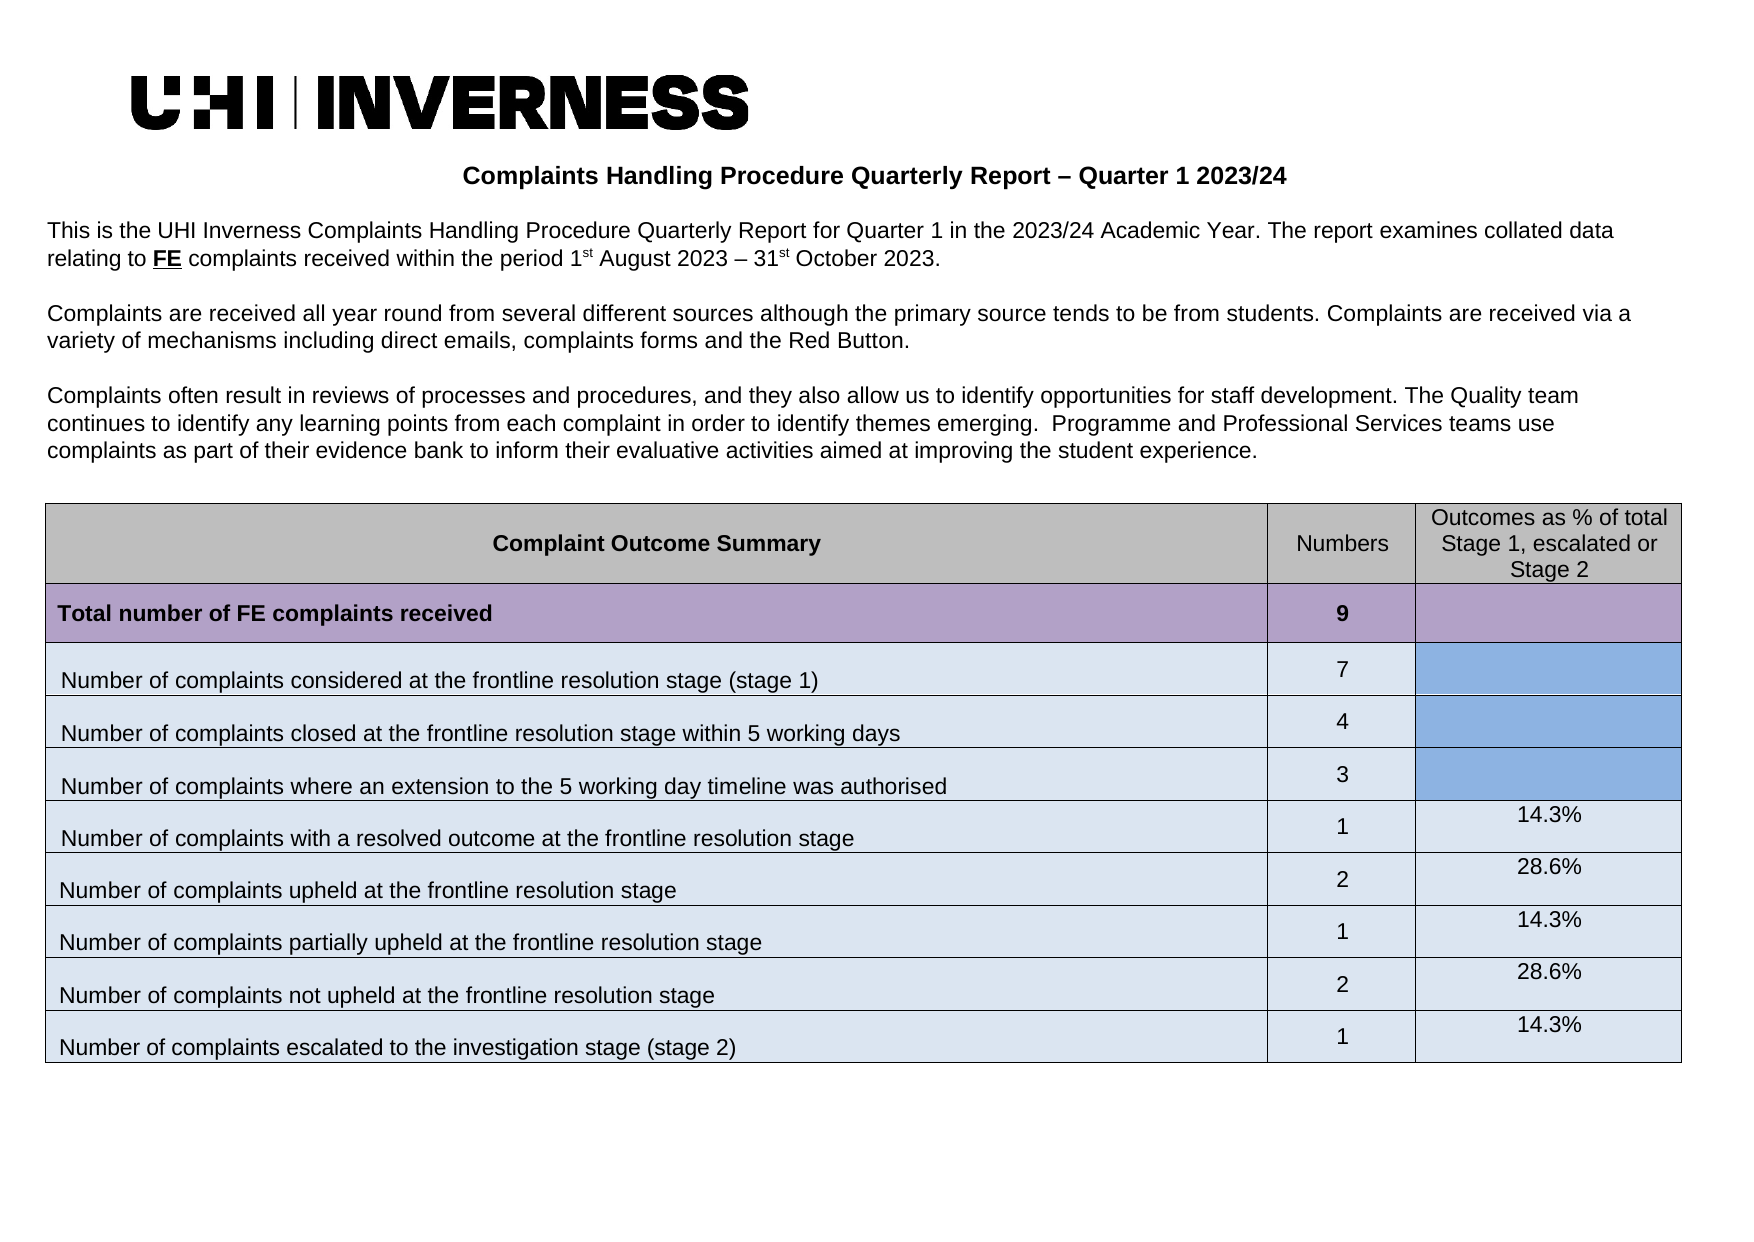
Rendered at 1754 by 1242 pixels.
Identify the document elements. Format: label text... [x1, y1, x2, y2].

table_cell Number of complaints escalated to the investigation stage (stage 2) [46, 1011, 1267, 1062]
table_cell [1416, 643, 1681, 694]
text Complaints often result in reviews of processes and procedures, and they also allow us to identify opportunities for staff development. The Quality team continues to identify any learning points from each complaint in order to identify themes emerging. Programme and Professional Services teams use complaints as part of their evidence bank to inform their evaluative activities aimed at improving the student experience. [47, 382, 1671, 464]
text Complaints are received all year round from several different sources although the primary source tends to be from students. Complaints are received via a variety of mechanisms including direct emails, complaints forms and the Red Button. [47, 299, 1671, 354]
table_cell 4 [1268, 696, 1415, 747]
table_header Numbers [1268, 504, 1415, 583]
table_cell 3 [1268, 748, 1415, 800]
table_cell 1 [1268, 906, 1415, 957]
table_cell 2 [1268, 853, 1415, 905]
table_cell 9 [1268, 584, 1415, 642]
table_cell Total number of FE complaints received [46, 584, 1267, 642]
table_cell 7 [1268, 643, 1415, 694]
table_cell 28.6% [1416, 958, 1681, 1010]
table_cell 14.3% [1416, 801, 1681, 852]
table_cell 1 [1268, 801, 1415, 852]
table_header Complaint Outcome Summary [46, 504, 1267, 583]
table_cell Number of complaints where an extension to the 5 working day timeline was authorised [46, 748, 1267, 800]
table_cell Number of complaints closed at the frontline resolution stage within 5 working days [46, 696, 1267, 747]
table_cell 28.6% [1416, 853, 1681, 905]
table_cell Number of complaints with a resolved outcome at the frontline resolution stage [46, 801, 1267, 852]
text Complaints Handling Procedure Quarterly Report – Quarter 1 2023/24 [387, 161, 1671, 189]
table_cell [1416, 584, 1681, 642]
table_cell 14.3% [1416, 906, 1681, 957]
table_cell Number of complaints not upheld at the frontline resolution stage [46, 958, 1267, 1010]
table_cell 14.3% [1416, 1011, 1681, 1062]
table_cell [1416, 696, 1681, 747]
table_cell Number of complaints considered at the frontline resolution stage (stage 1) [46, 643, 1267, 694]
table_cell [1416, 748, 1681, 800]
table_cell 1 [1268, 1011, 1415, 1062]
table_cell 2 [1268, 958, 1415, 1010]
table_cell Number of complaints partially upheld at the frontline resolution stage [46, 906, 1267, 957]
text This is the UHI Inverness Complaints Handling Procedure Quarterly Report for Quarter 1 in the 2023/24 Academic Year. The report examines collated data relating to FE complaints received within the period 1st August 2023 – 31st October 2023. [47, 217, 1671, 272]
table_cell Number of complaints upheld at the frontline resolution stage [46, 853, 1267, 905]
picture [131, 75, 749, 130]
table_header Outcomes as % of total Stage 1, escalated or Stage 2 [1416, 504, 1681, 583]
